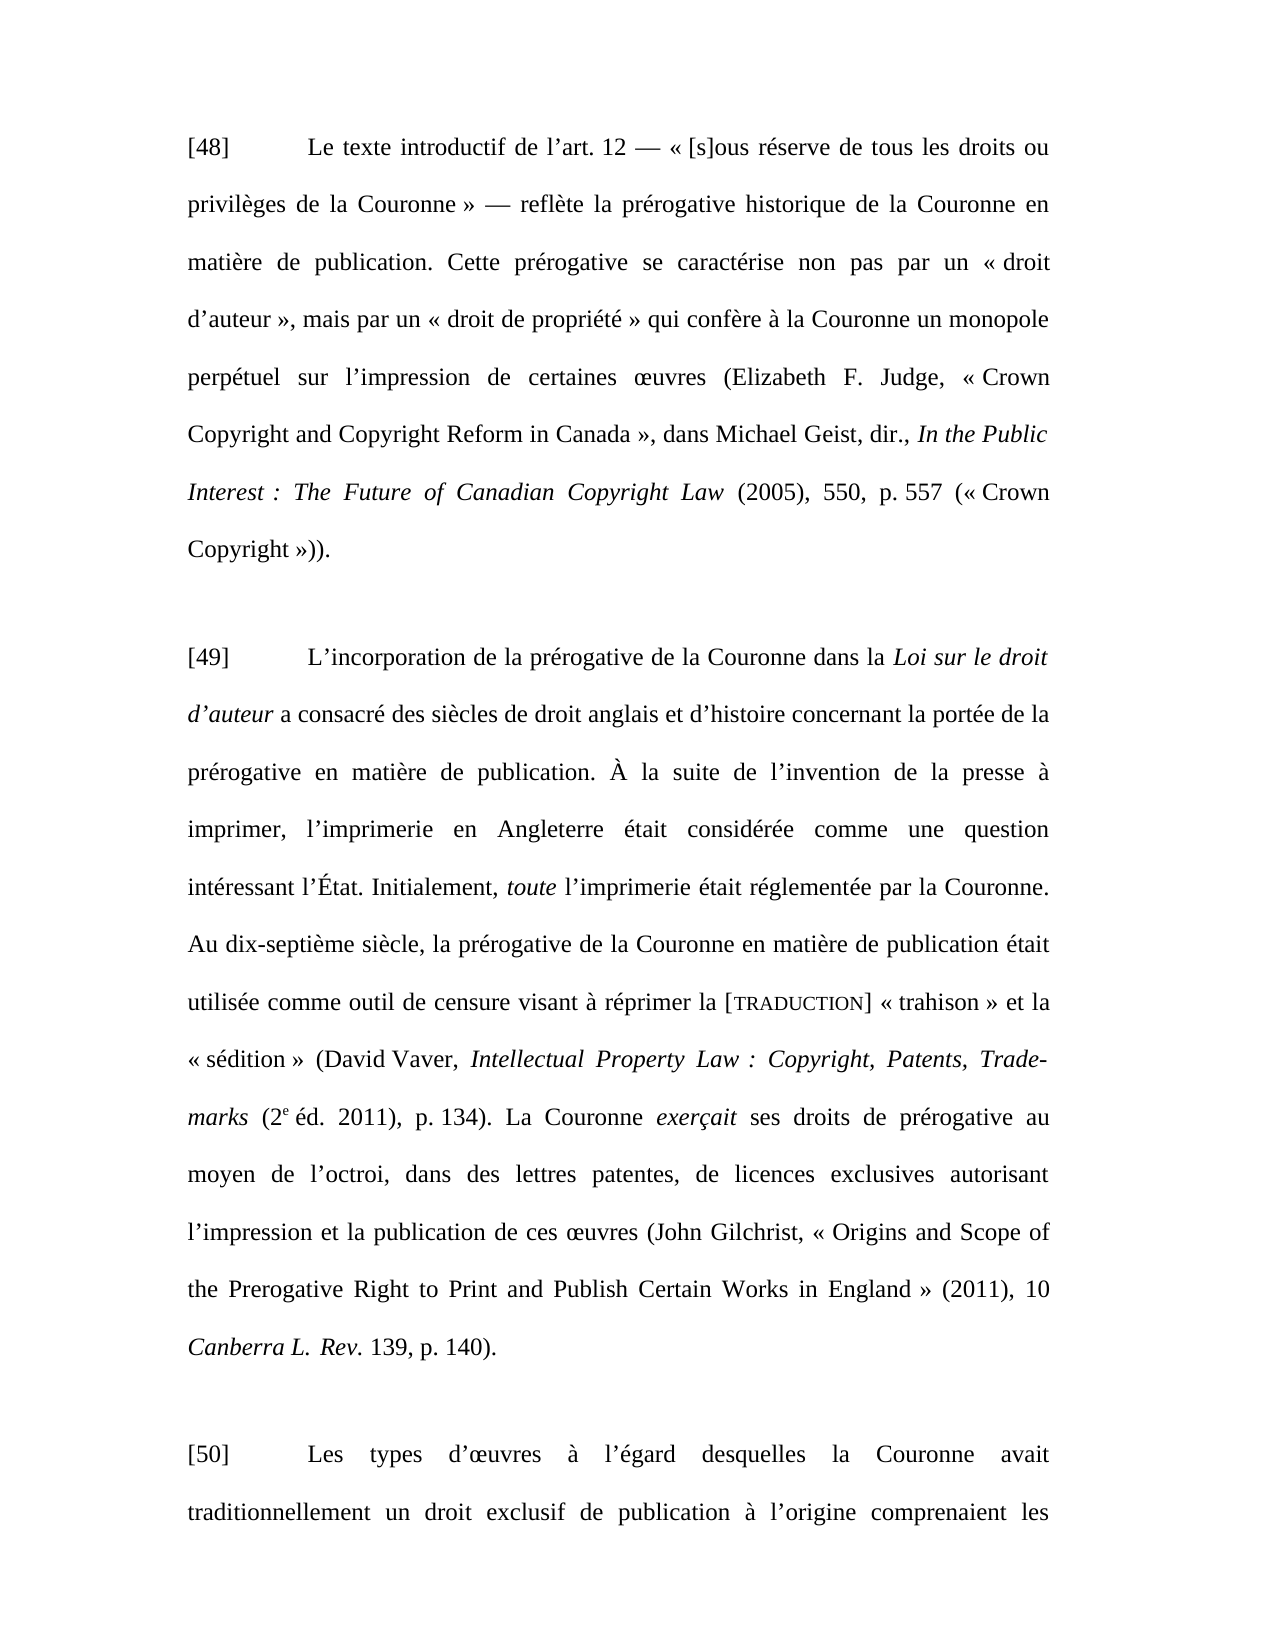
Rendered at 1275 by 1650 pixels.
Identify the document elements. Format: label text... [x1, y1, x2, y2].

text Le texte introductif de l’art. 12 — « [s]ous réserve de tous les droits ou privilèges de la Couronne » — reflète la prérogative historique de la Couronne en matière de publication. Cette prérogative se caractérise non pas par un « droit d’auteur », mais par un « droit de propriété » qui confère à la Couronne un monopole perpétuel sur l’impression de certaines œuvres (Elizabeth F. Judge, « Crown Copyright and Copyright Reform in Canada », dans Michael Geist, dir., In the Public Interest : The Future of Canadian Copyright Law (2005), 550, p. 557 (« Crown Copyright »)). [187, 132, 1050, 563]
text L’incorporation de la prérogative de la Couronne dans la Loi sur le droit d’auteur a consacré des siècles de droit anglais et d’histoire concernant la portée de la prérogative en matière de publication. À la suite de l’invention de la presse à imprimer, l’imprimerie en Angleterre était considérée comme une question intéressant l’État. Initialement, toute l’imprimerie était réglementée par la Couronne. Au dix-septième siècle, la prérogative de la Couronne en matière de publication était utilisée comme outil de censure visant à réprimer la [traduction] « trahison » et la « sédition » (David Vaver, Intellectual Property Law : Copyright, Patents, Trade-marks (2e éd. 2011), p. 134). La Couronne exerçait ses droits de prérogative au moyen de l’octroi, dans des lettres patentes, de licences exclusives autorisant l’impression et la publication de ces œuvres (John Gilchrist, « Origins and Scope of the Prerogative Right to Print and Publish Certain Works in England » (2011), 10 Canberra L. Rev. 139, p. 140). [187, 642, 1050, 1361]
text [187, 1439, 1050, 1526]
